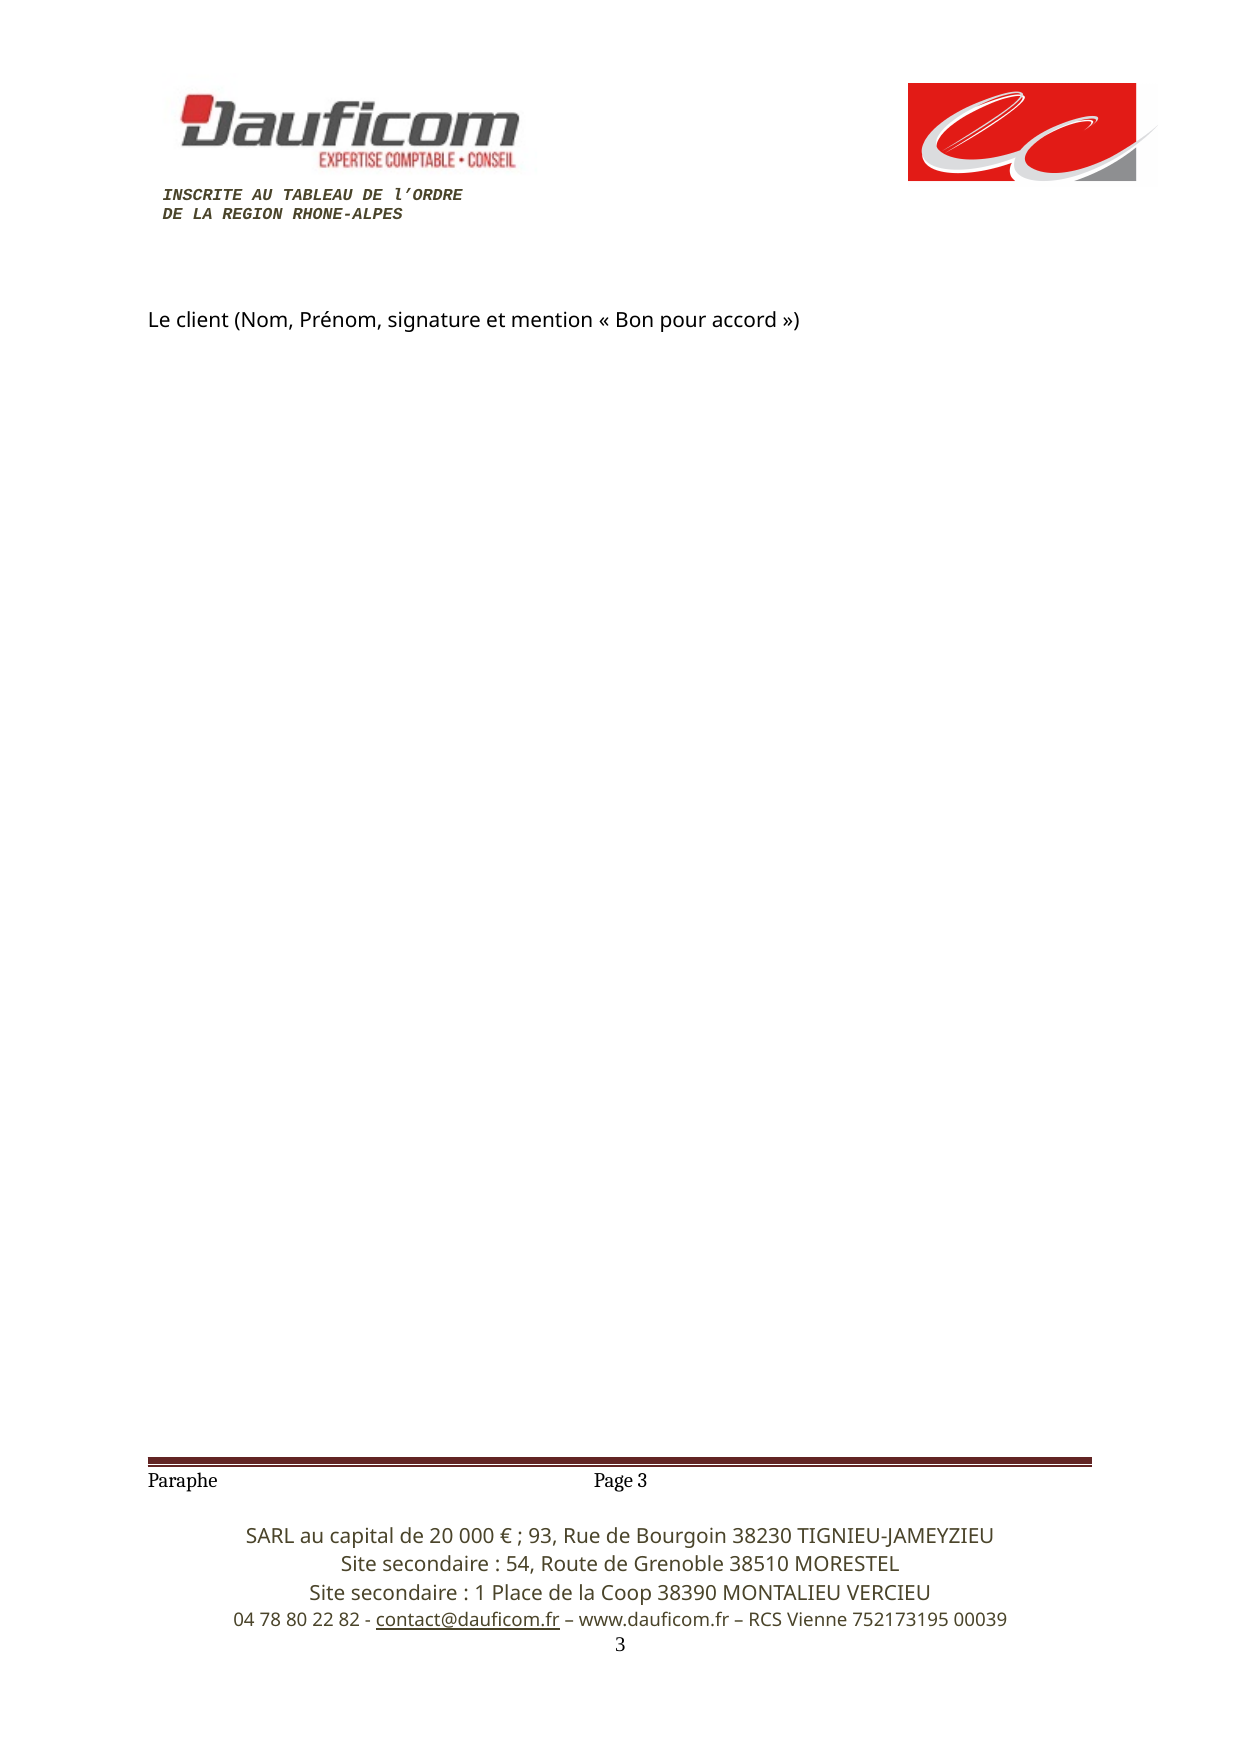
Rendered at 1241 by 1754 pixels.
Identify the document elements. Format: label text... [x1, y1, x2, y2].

picture [908, 83, 1159, 187]
text Le client (Nom, Prénom, signature et mention « Bon pour accord ») [148, 305, 1091, 333]
picture [162, 73, 538, 187]
